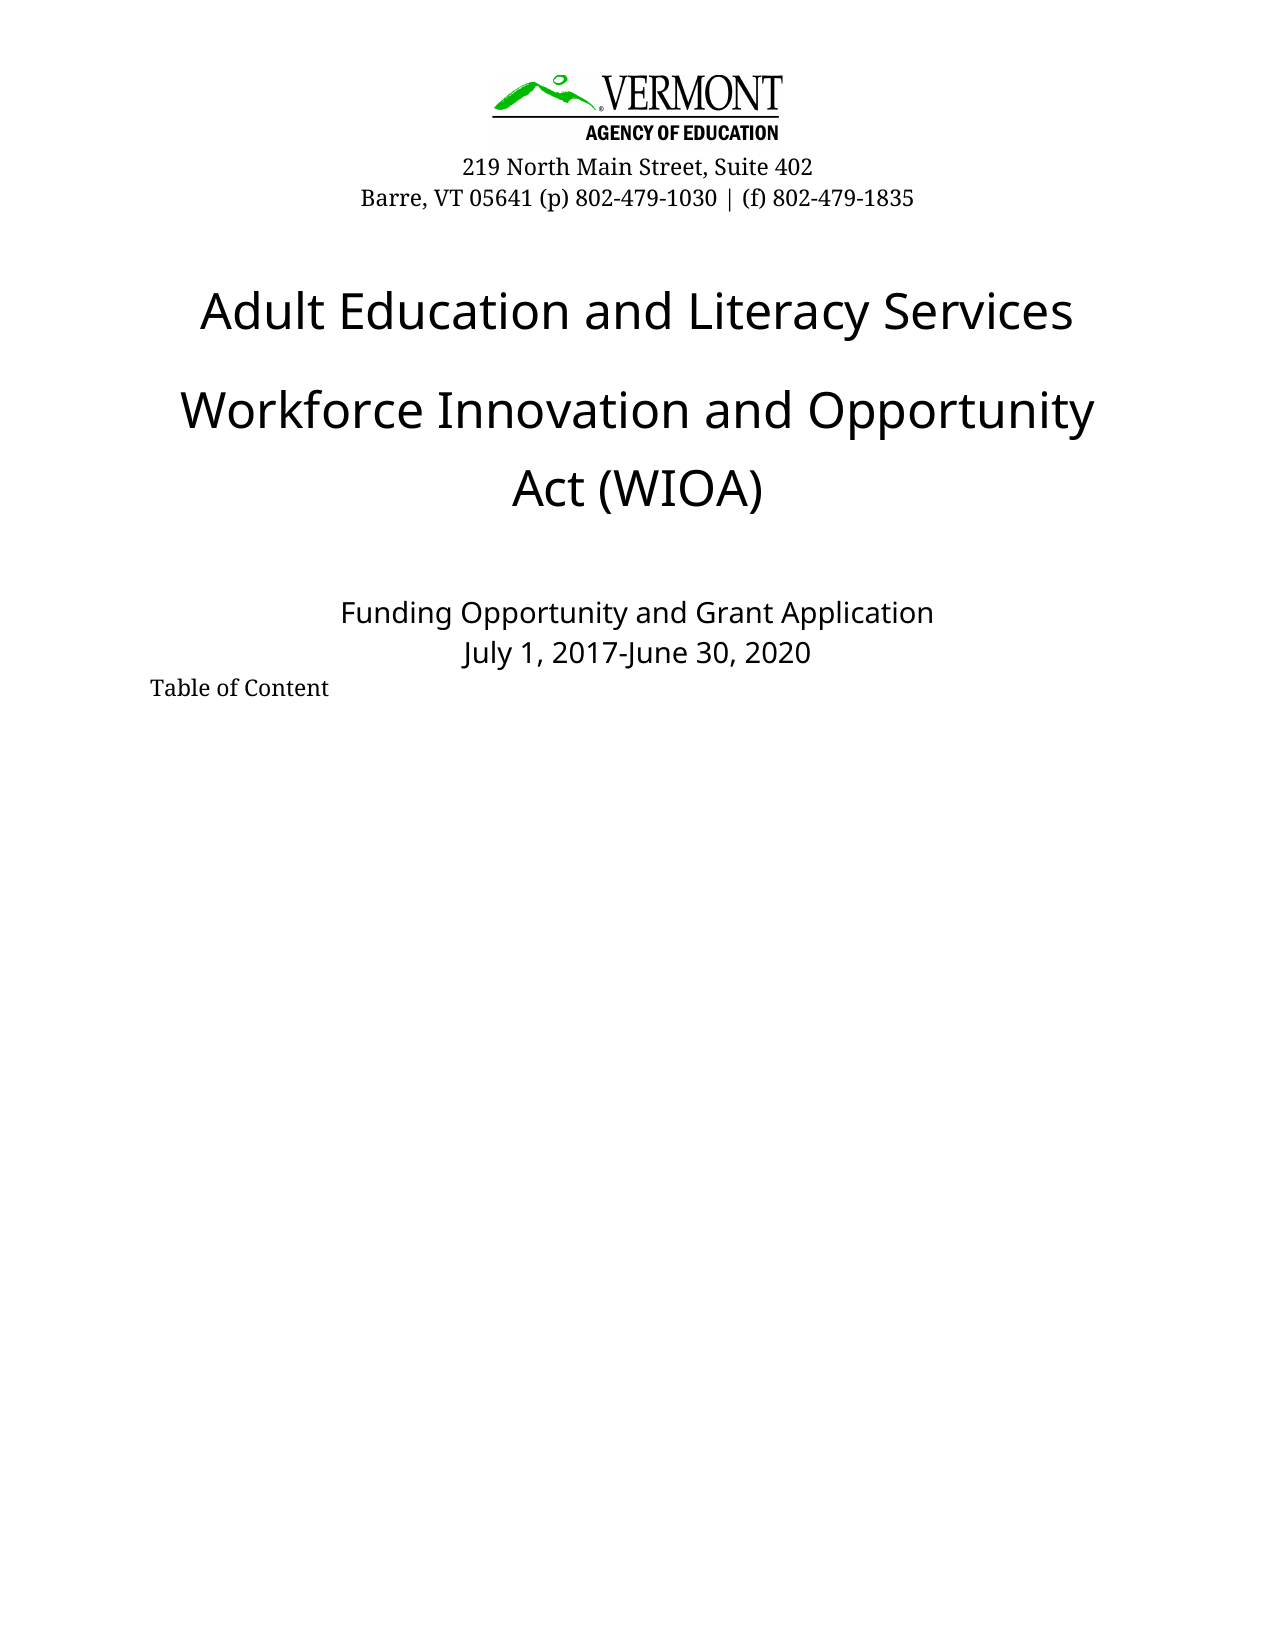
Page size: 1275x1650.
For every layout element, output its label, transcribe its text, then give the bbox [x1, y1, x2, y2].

title Adult Education and Literacy Services [150, 276, 1125, 344]
picture [492, 75, 783, 151]
text Funding Opportunity and Grant Application [150, 592, 1125, 632]
text July 1, 2017-June 30, 2020 [150, 632, 1125, 672]
title Workforce Innovation and Opportunity Act (WIOA) [150, 375, 1125, 522]
